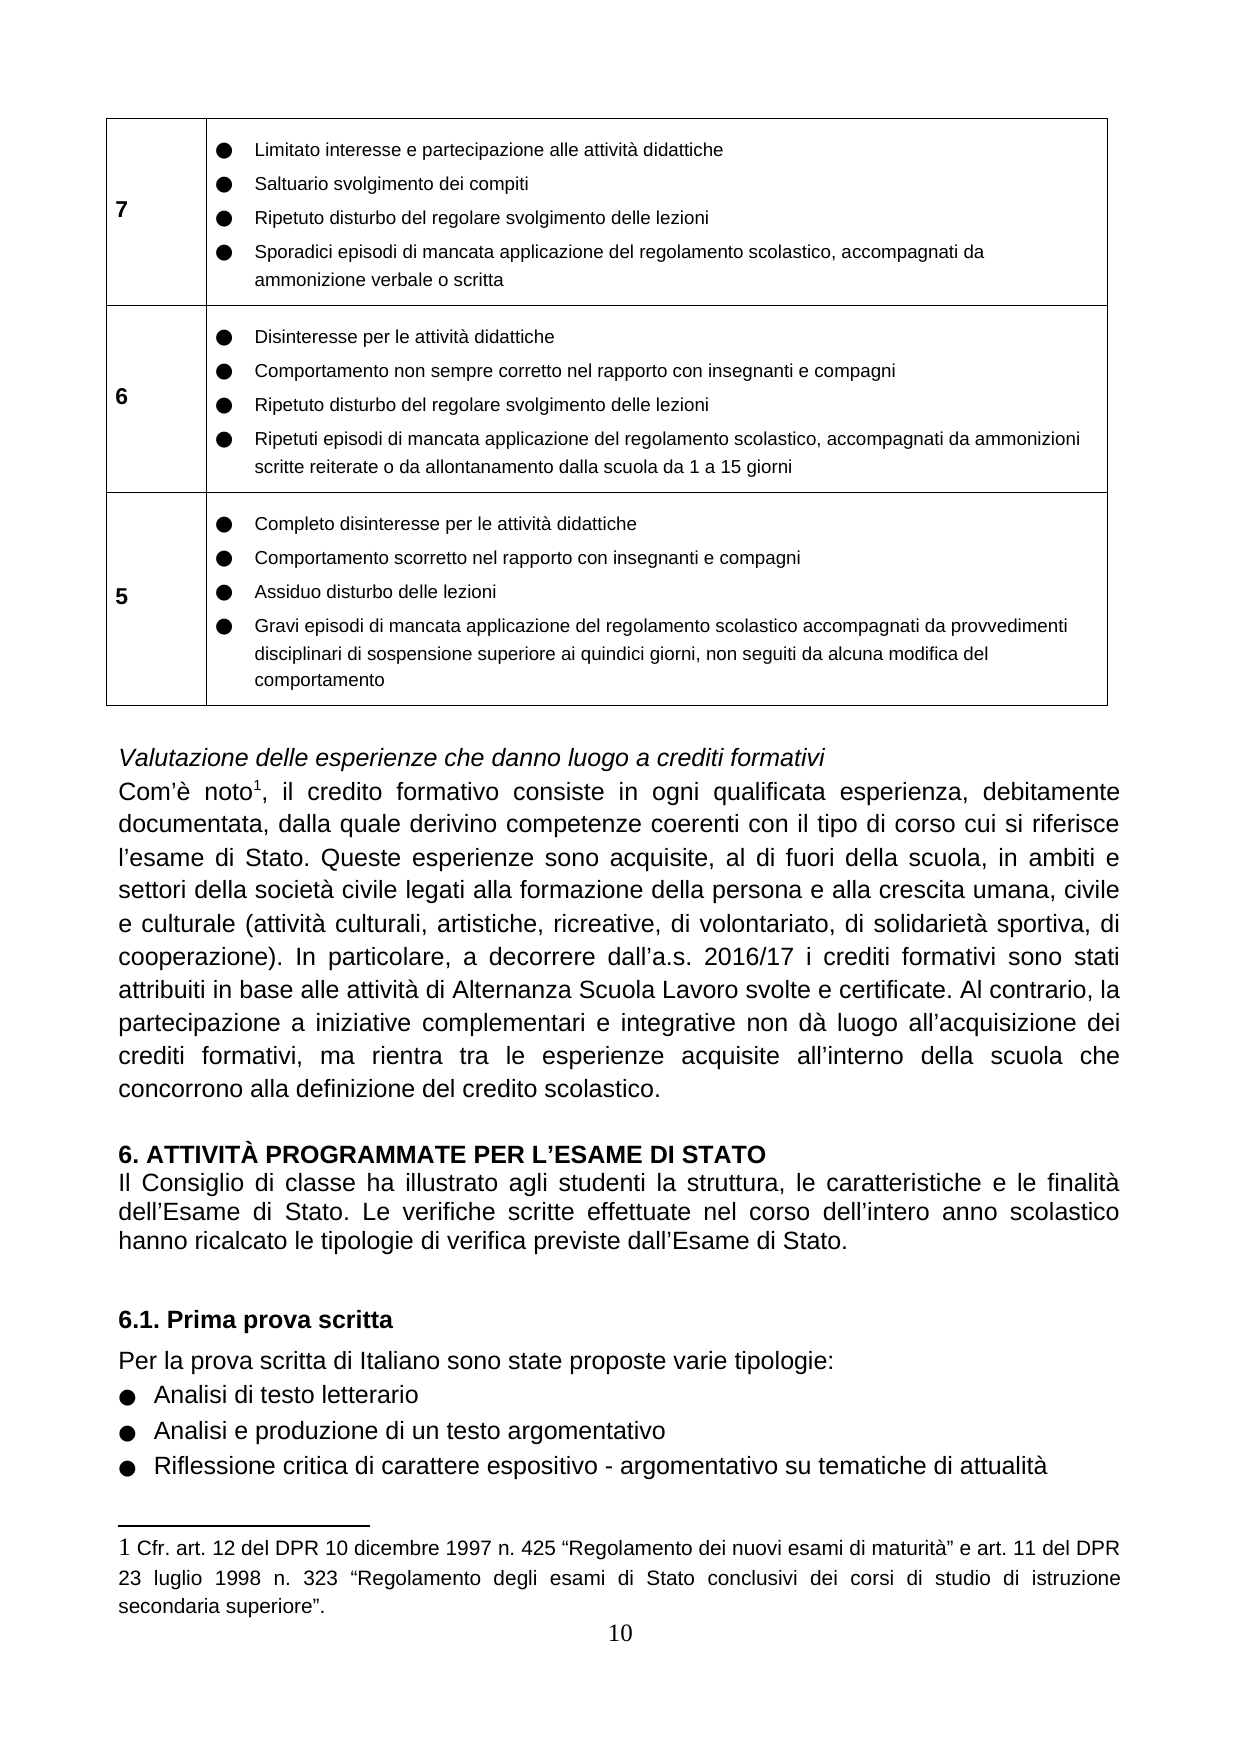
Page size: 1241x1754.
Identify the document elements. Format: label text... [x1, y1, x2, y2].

list Riflessione critica di carattere espositivo - argomentativo su tematiche di attualità [118, 1451, 1122, 1481]
table_cell Completo disinteresse per le attività didattiche Comportamento scorretto nel rapporto con insegnanti e compagni Assiduo disturbo delle lezioni Gravi episodi di mancata applicazione del regolamento scolastico accompagnati da provvedimenti disciplinari di sospensione superiore ai quindici giorni, non seguiti da alcuna modifica del comportamento [207, 493, 1107, 705]
text Il Consiglio di classe ha illustrato agli studenti la struttura, le caratteristiche e le finalità dell’Esame di Stato. Le verifiche scritte effettuate nel corso dell’intero anno scolastico hanno ricalcato le tipologie di verifica previste dall’Esame di Stato. [118, 1168, 1122, 1255]
table_cell Limitato interesse e partecipazione alle attività didattiche Saltuario svolgimento dei compiti Ripetuto disturbo del regolare svolgimento delle lezioni Sporadici episodi di mancata applicazione del regolamento scolastico, accompagnati da ammonizione verbale o scritta [207, 119, 1107, 305]
table_cell 7 [107, 119, 206, 305]
text Valutazione delle esperienze che danno luogo a crediti formativi [118, 743, 1122, 772]
text Com’è noto, il credito formativo consiste in ogni qualificata esperienza, debitamente documentata, dalla quale derivino competenze coerenti con il tipo di corso cui si riferisce l’esame di Stato. Queste esperienze sono acquisite, al di fuori della scuola, in ambiti e settori della società civile legati alla formazione della persona e alla crescita umana, civile e culturale (attività culturali, artistiche, ricreative, di volontariato, di solidarietà sportiva, di cooperazione). In particolare, a decorrere dall’a.s. 2016/17 i crediti formativi sono stati attribuiti in base alle attività di Alternanza Scuola Lavoro svolte e certificate. Al contrario, la partecipazione a iniziative complementari e integrative non dà luogo all’acquisizione dei crediti formativi, ma rientra tra le esperienze acquisite all’interno della scuola che concorrono alla definizione del credito scolastico. [118, 776, 1122, 1102]
table_cell Disinteresse per le attività didattiche Comportamento non sempre corretto nel rapporto con insegnanti e compagni Ripetuto disturbo del regolare svolgimento delle lezioni Ripetuti episodi di mancata applicazione del regolamento scolastico, accompagnati da ammonizioni scritte reiterate o da allontanamento dalla scuola da 1 a 15 giorni [207, 306, 1107, 492]
text Per la prova scritta di Italiano sono state proposte varie tipologie: [118, 1346, 1122, 1375]
text 6. ATTIVITÀ PROGRAMMATE PER L’ESAME DI STATO [118, 1140, 1122, 1168]
list Analisi e produzione di un testo argomentativo [118, 1416, 1122, 1445]
table_cell 6 [107, 306, 206, 492]
table_cell 5 [107, 493, 206, 705]
text 6.1. Prima prova scritta [118, 1305, 1122, 1333]
list Analisi di testo letterario [118, 1380, 1122, 1410]
